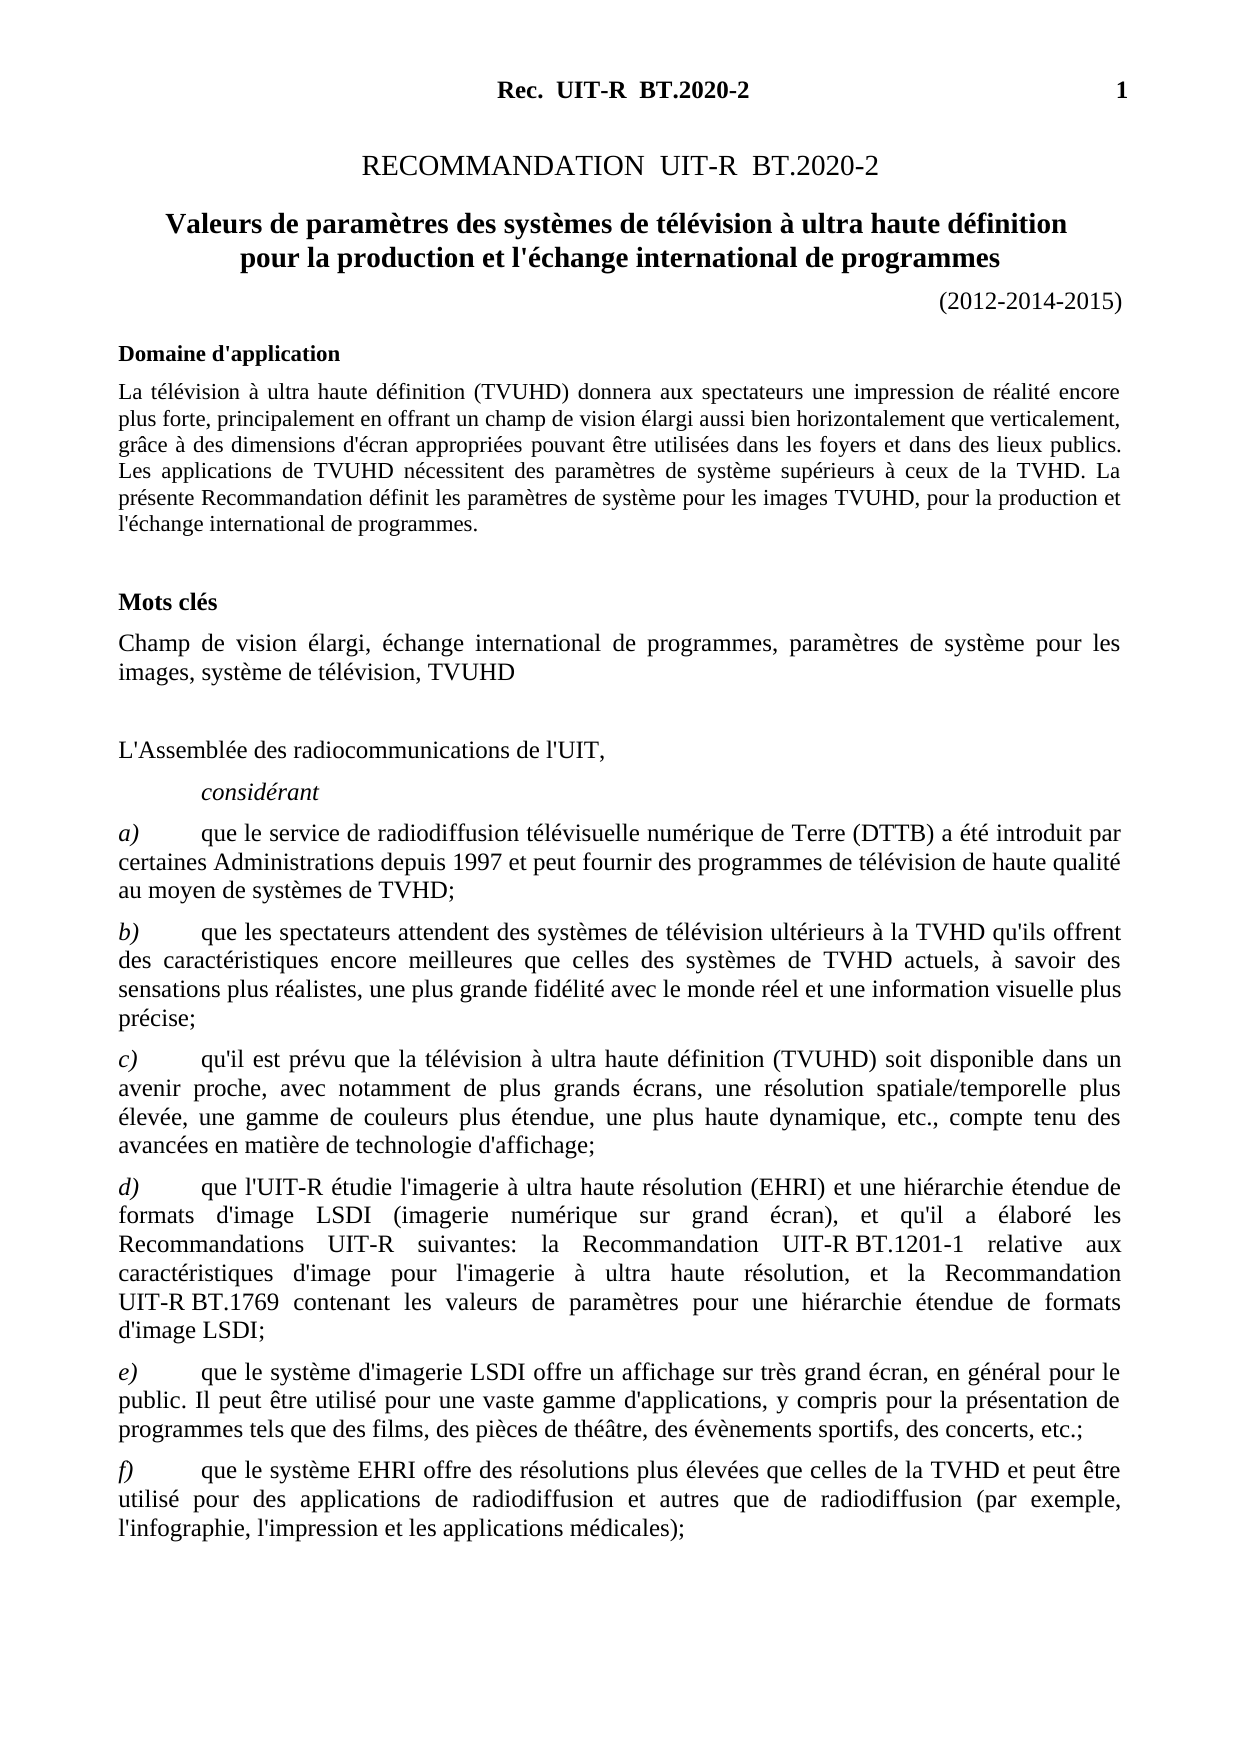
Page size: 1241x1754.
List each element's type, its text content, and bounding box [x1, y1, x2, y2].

text (2012-2014-2015) [118, 286, 1122, 314]
text e) que le système d'imagerie LSDI offre un affichage sur très grand écran, en général pour le public. Il peut être utilisé pour une vaste gamme d'applications, y compris pour la présentation de programmes tels que des films, des pièces de théâtre, des évènements sportifs, des concerts, etc.; [118, 1357, 1122, 1443]
title Valeurs de paramètres des systèmes de télévision à ultra haute définition pour la production et l'échange international de programmes [118, 206, 1122, 273]
text c) qu'il est prévu que la télévision à ultra haute définition (TVUHD) soit disponible dans un avenir proche, avec notamment de plus grands écrans, une résolution spatiale/temporelle plus élevée, une gamme de couleurs plus étendue, une plus haute dynamique, etc., compte tenu des avancées en matière de technologie d'affichage; [118, 1044, 1122, 1159]
text b) que les spectateurs attendent des systèmes de télévision ultérieurs à la TVHD qu'ils offrent des caractéristiques encore meilleures que celles des systèmes de TVHD actuels, à savoir des sensations plus réalistes, une plus grande fidélité avec le monde réel et une information visuelle plus précise; [118, 917, 1122, 1032]
title L'Assemblée des radiocommunications de l'UIT, [118, 735, 1122, 764]
text La télévision à ultra haute définition (TVUHD) donnera aux spectateurs une impression de réalité encore plus forte, principalement en offrant un champ de vision élargi aussi bien horizontalement que verticalement, grâce à des dimensions d'écran appropriées pouvant être utilisées dans les foyers et dans des lieux publics. Les applications de TVUHD nécessitent des paramètres de système supérieurs à ceux de la TVHD. La présente Recommandation définit les paramètres de système pour les images TVUHD, pour la production et l'échange international de programmes. [118, 378, 1122, 537]
subtitle Mots clés [118, 587, 1122, 615]
text considérant [201, 777, 1122, 805]
subtitle Domaine d'application [118, 339, 1122, 366]
text f) que le système EHRI offre des résolutions plus élevées que celles de la TVHD et peut être utilisé pour des applications de radiodiffusion et autres que de radiodiffusion (par exemple, l'infographie, l'impression et les applications médicales); [118, 1455, 1122, 1542]
text d) que l'UIT-R étudie l'imagerie à ultra haute résolution (EHRI) et une hiérarchie étendue de formats d'image LSDI (imagerie numérique sur grand écran), et qu'il a élaboré les Recommandations UIT-R suivantes: la Recommandation UIT-R BT.1201-1 relative aux caractéristiques d'image pour l'imagerie à ultra haute résolution, et la Recommandation UIT-R BT.1769 contenant les valeurs de paramètres pour une hiérarchie étendue de formats d'image LSDI; [118, 1172, 1122, 1344]
text a) que le service de radiodiffusion télévisuelle numérique de Terre (DTTB) a été introduit par certaines Administrations depuis 1997 et peut fournir des programmes de télévision de haute qualité au moyen de systèmes de TVHD; [118, 818, 1122, 904]
text RECOMMANDATION UIT-R BT.2020-2 [118, 148, 1122, 181]
text Champ de vision élargi, échange international de programmes, paramètres de système pour les images, système de télévision, TVUHD [118, 628, 1122, 685]
